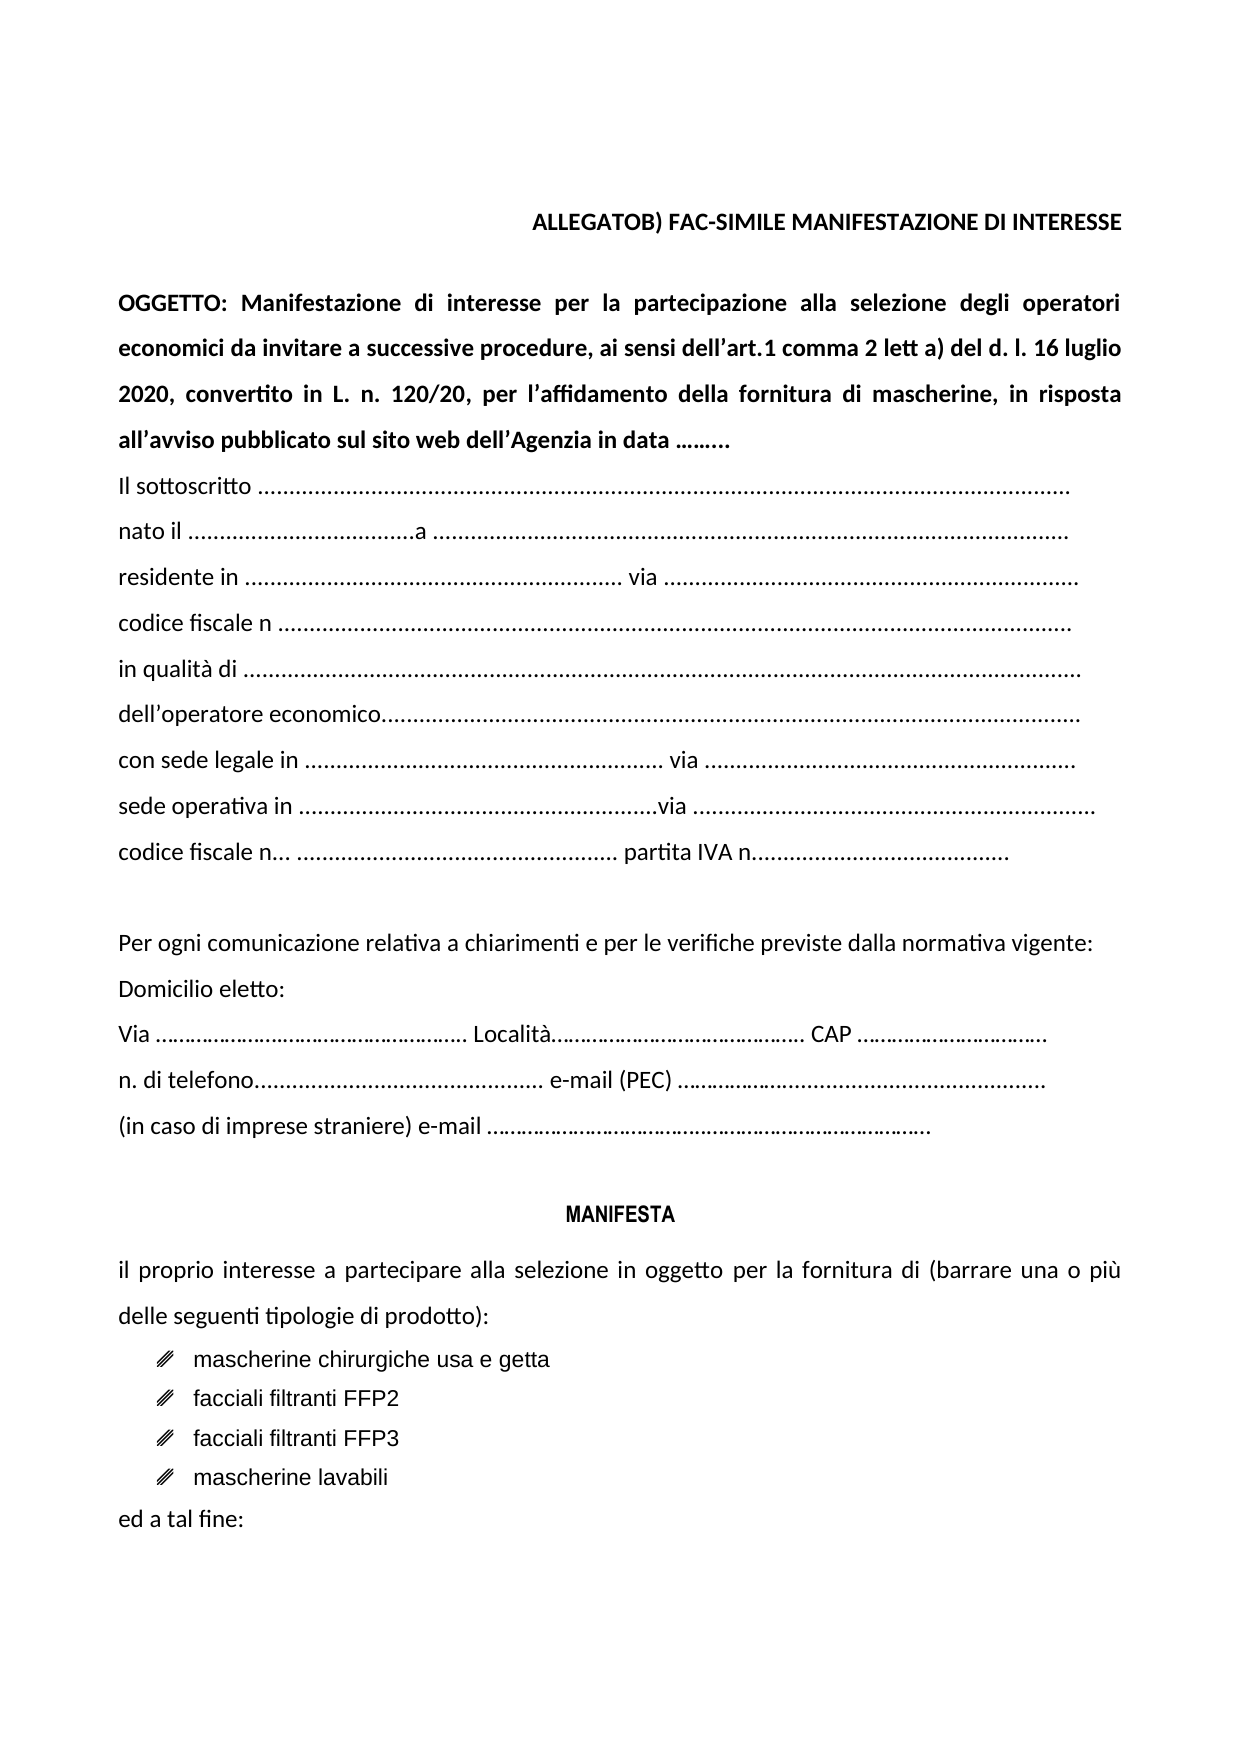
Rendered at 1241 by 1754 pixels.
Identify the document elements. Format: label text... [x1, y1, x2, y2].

text dell’operatore economico............................................................................................................... [118, 698, 1122, 729]
text il proprio interesse a partecipare alla selezione in oggetto per la fornitura di (barrare una o più delle seguenti tipologie di prodotto): [118, 1254, 1122, 1330]
text in qualità di ..................................................................................................................................... [118, 653, 1122, 683]
list mascherine lavabili [156, 1464, 1122, 1490]
text (in caso di imprese straniere) e-mail ………………………………..………………………………… [118, 1110, 1122, 1141]
text MANIFESTA [118, 1201, 1122, 1228]
text residente in ............................................................ via .................................................................. [118, 561, 1122, 592]
text Via ………………….………………………….. Località…………………………………….. CAP …………………………… [118, 1018, 1122, 1049]
text nato il ....................................a ..................................................................................................... [118, 516, 1122, 546]
text con sede legale in ......................................................... via ........................................................... [118, 744, 1122, 775]
text ALLEGATOB) FAC-SIMILE MANIFESTAZIONE DI INTERESSE [118, 206, 1122, 237]
text Il sottoscritto ................................................................................................................................. [118, 470, 1122, 500]
list facciali filtranti FFP2 [156, 1385, 1122, 1411]
text codice fiscale n .............................................................................................................................. [118, 607, 1122, 637]
list facciali filtranti FFP3 [156, 1424, 1122, 1451]
text codice fiscale n... ................................................... partita IVA n......................................... [118, 836, 1122, 866]
list mascherine chirurgiche usa e getta [156, 1346, 1122, 1372]
text sede operativa in .........................................................via ................................................................ [118, 790, 1122, 820]
text ed a tal fine: [118, 1503, 1122, 1534]
text OGGETTO: Manifestazione di interesse per la partecipazione alla selezione degli operatori economici da invitare a successive procedure, ai sensi dell’art.1 comma 2 lett a) del d. l. 16 luglio 2020, convertito in L. n. 120/20, per l’affidamento della fornitura di mascherine, in risposta all’avviso pubblicato sul sito web dell’Agenzia in data ……... [118, 287, 1122, 454]
text Per ogni comunicazione relativa a chiarimenti e per le verifiche previste dalla normativa vigente: [118, 927, 1122, 958]
text Domicilio eletto: [118, 973, 1122, 1003]
text n. di telefono.............................................. e-mail (PEC) ……………….......................................... [118, 1064, 1122, 1095]
